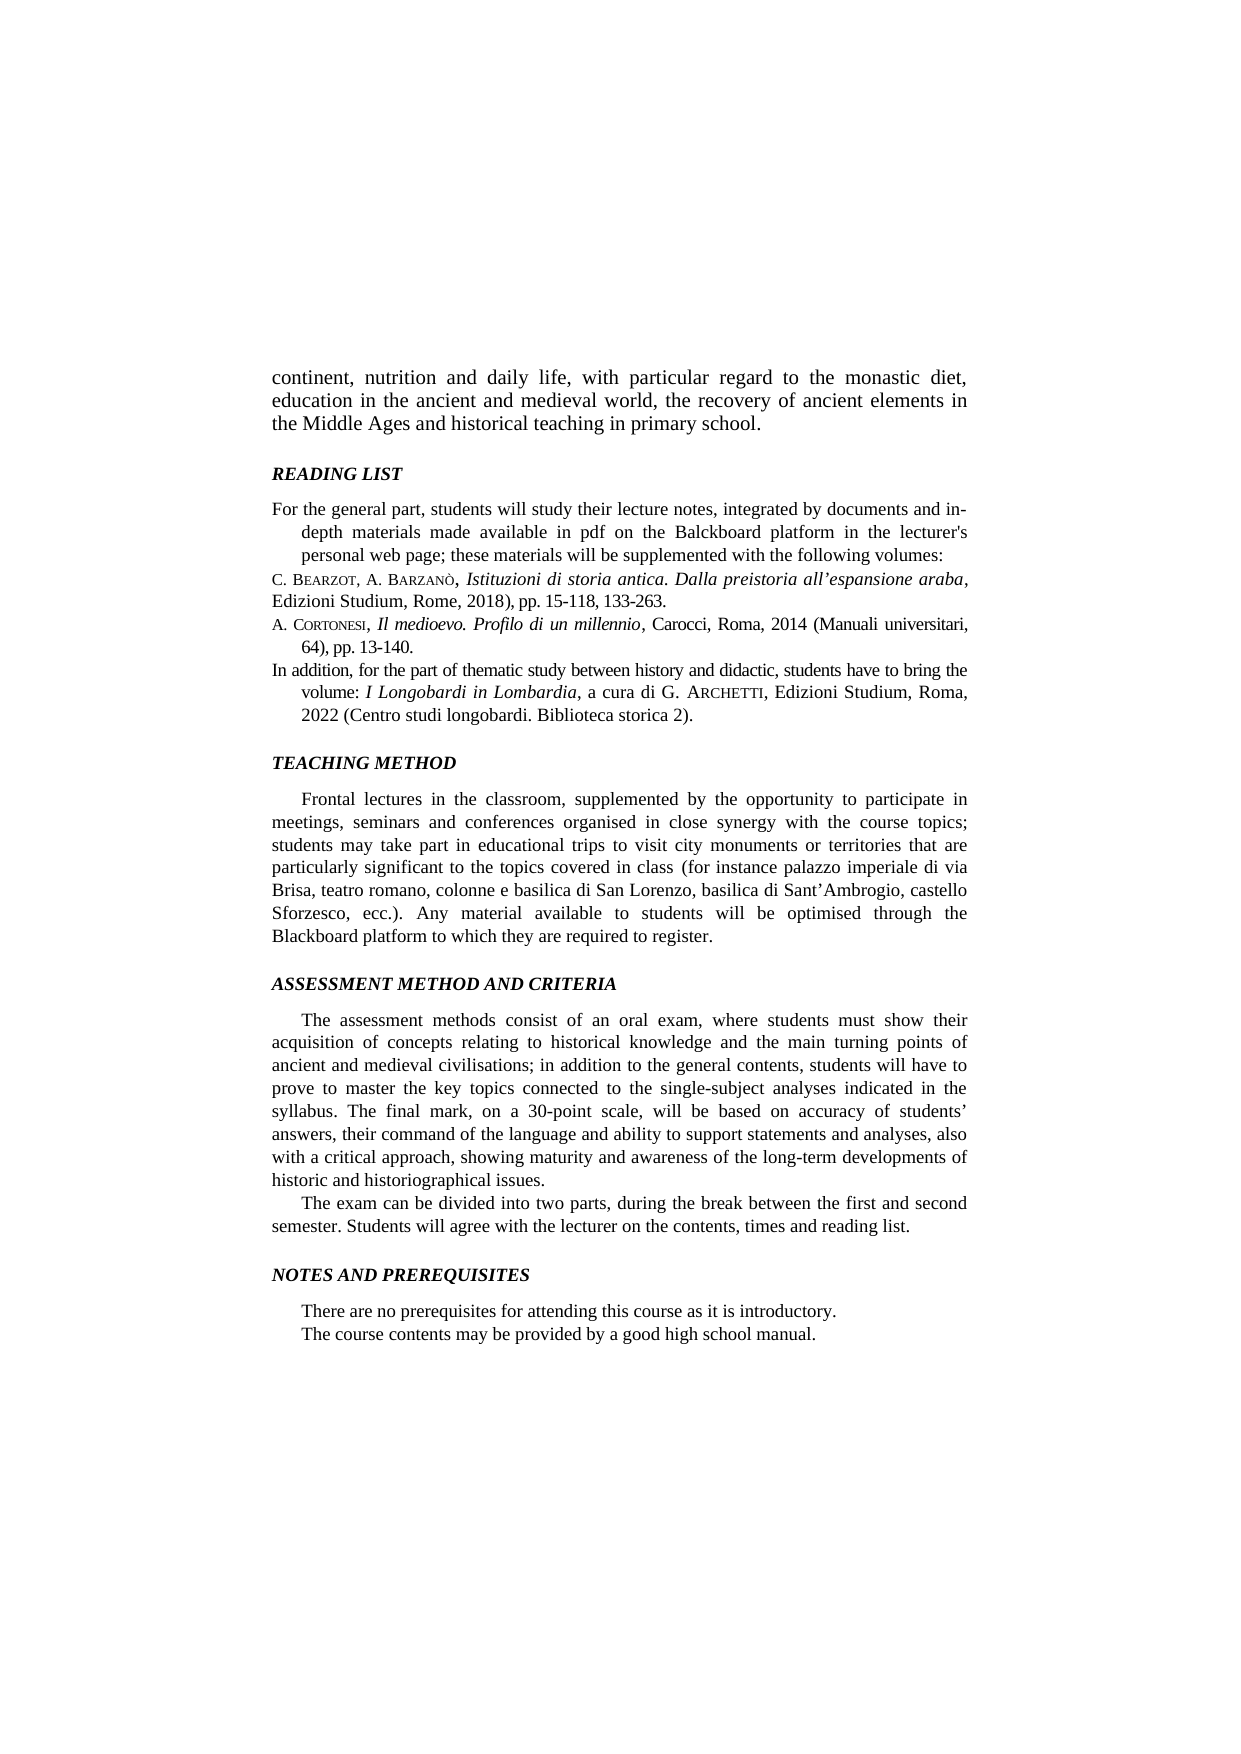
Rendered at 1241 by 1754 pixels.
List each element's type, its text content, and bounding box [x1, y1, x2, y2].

text A. Cortonesi, Il medioevo. Profilo di un millennio, Carocci, Roma, 2014 (Manuali universitari, 64), pp. 13-140. [272, 612, 968, 658]
text The course contents may be provided by a good high school manual. [272, 1322, 968, 1345]
text In addition, for the part of thematic study between history and didactic, students have to bring the volume: I Longobardi in Lombardia, a cura di G. Archetti, Edizioni Studium, Roma, 2022 (Centro studi longobardi. Biblioteca storica 2). [272, 658, 968, 726]
text The assessment methods consist of an oral exam, where students must show their acquisition of concepts relating to historical knowledge and the main turning points of ancient and medieval civilisations; in addition to the general contents, students will have to prove to master the key topics connected to the single-subject analyses indicated in the syllabus. The final mark, on a 30-point scale, will be based on accuracy of students’ answers, their command of the language and ability to support statements and analyses, also with a critical approach, showing maturity and awareness of the long-term developments of historic and historiographical issues. [272, 1008, 968, 1191]
text For the general part, students will study their lecture notes, integrated by documents and in-depth materials made available in pdf on the Balckboard platform in the lecturer's personal web page; these materials will be supplemented with the following volumes: [272, 497, 968, 566]
text READING LIST [272, 460, 968, 485]
text C. Bearzot, A. Barzanò, Istituzioni di storia antica. Dalla preistoria all’espansione araba, Edizioni Studium, Rome, 2018), pp. 15-118, 133-263. [272, 566, 968, 612]
text TEACHING METHOD [272, 751, 968, 774]
text NOTES AND PREREQUISITES [272, 1262, 968, 1287]
text The exam can be divided into two parts, during the break between the first and second semester. Students will agree with the lecturer on the contents, times and reading list. [272, 1191, 968, 1237]
text There are no prerequisites for attending this course as it is introductory. [272, 1299, 968, 1322]
text ASSESSMENT METHOD AND CRITERIA [272, 972, 968, 995]
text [272, 366, 968, 435]
text Frontal lectures in the classroom, supplemented by the opportunity to participate in meetings, seminars and conferences organised in close synergy with the course topics; students may take part in educational trips to visit city monuments or territories that are particularly significant to the topics covered in class (for instance palazzo imperiale di via Brisa, teatro romano, colonne e basilica di San Lorenzo, basilica di Sant’Ambrogio, castello Sforzesco, ecc.). Any material available to students will be optimised through the Blackboard platform to which they are required to register. [272, 787, 968, 947]
